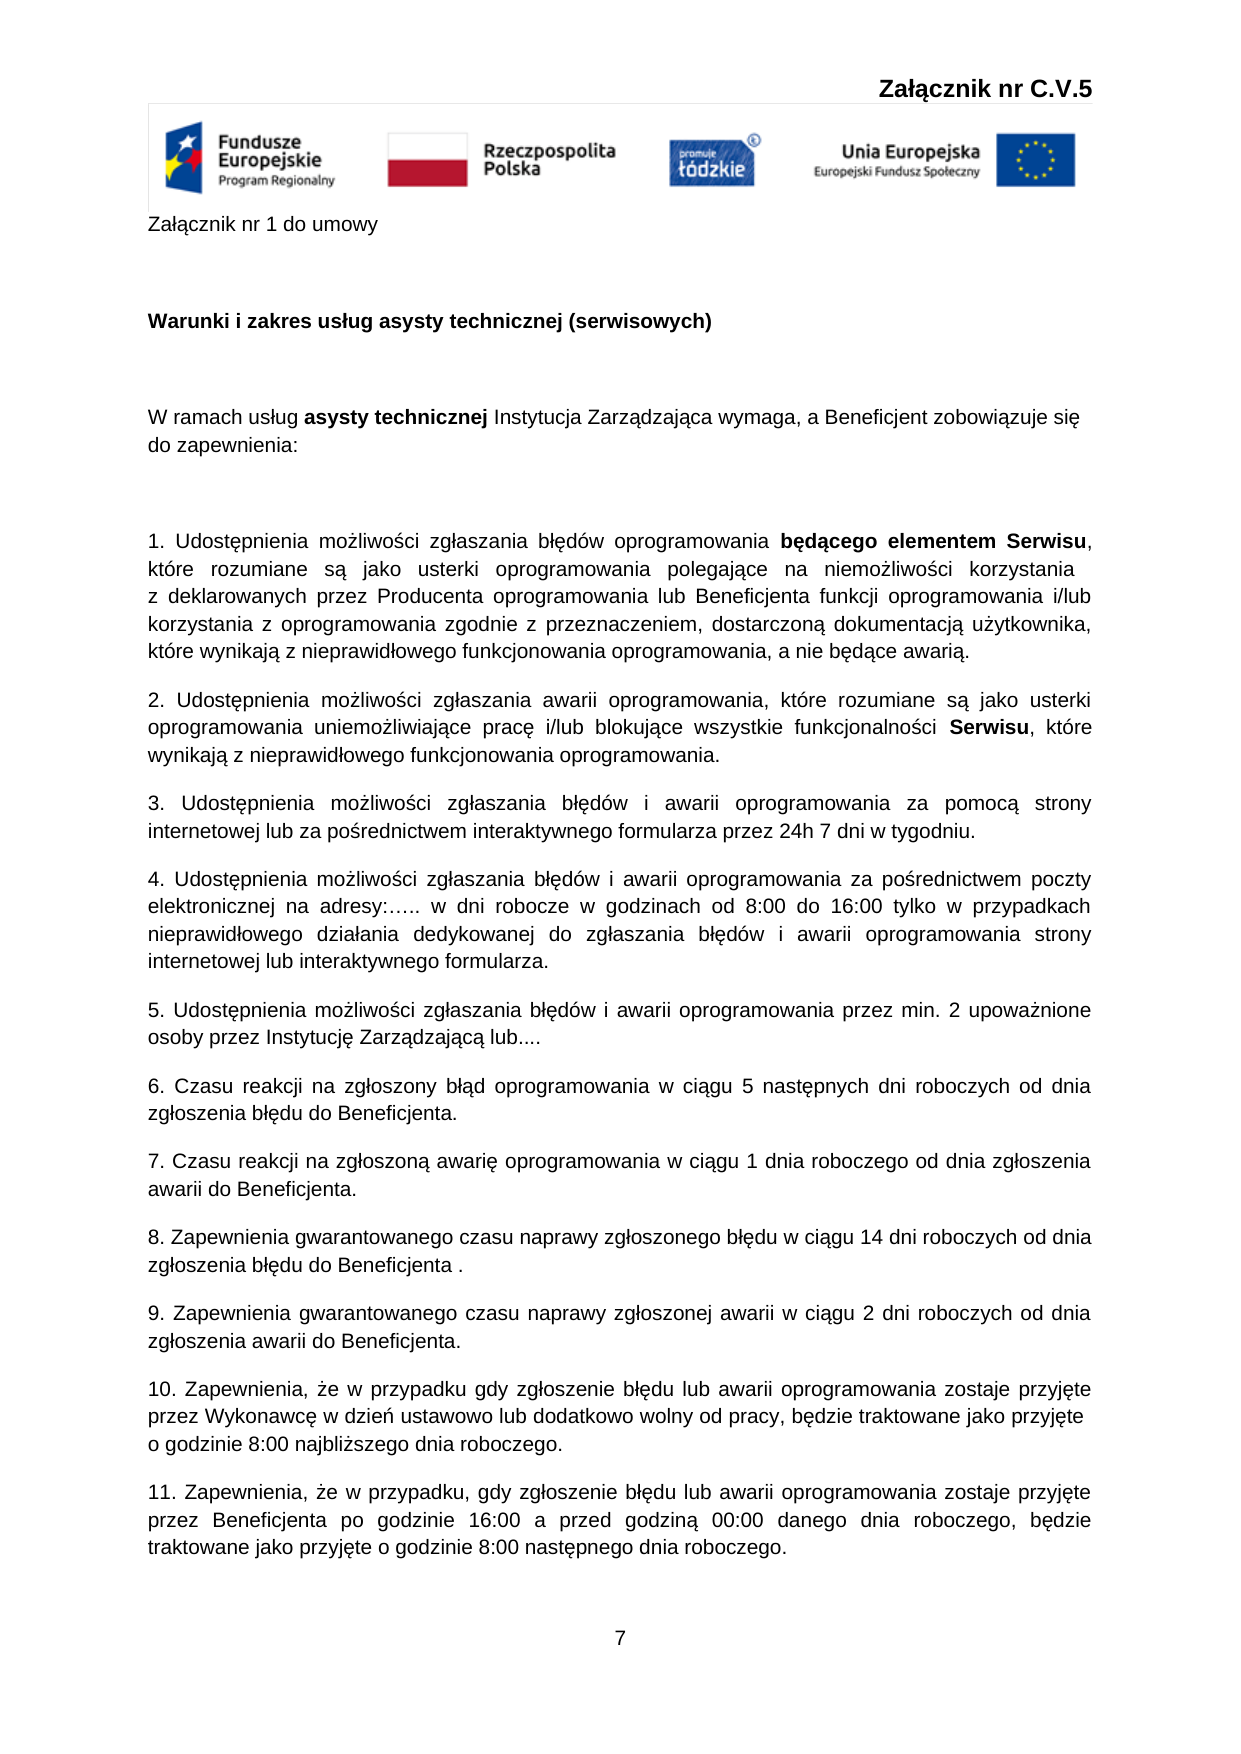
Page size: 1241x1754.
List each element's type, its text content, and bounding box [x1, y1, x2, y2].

text 4. Udostępnienia możliwości zgłaszania błędów i awarii oprogramowania za pośrednictwem poczty elektronicznej na adresy:….. w dni robocze w godzinach od 8:00 do 16:00 tylko w przypadkach nieprawidłowego działania dedykowanej do zgłaszania błędów i awarii oprogramowania strony internetowej lub interaktywnego formularza. [148, 867, 1092, 973]
text 10. Zapewnienia, że w przypadku gdy zgłoszenie błędu lub awarii oprogramowania zostaje przyjęte przez Wykonawcę w dzień ustawowo lub dodatkowo wolny od pracy, będzie traktowane jako przyjęte o godzinie 8:00 najbliższego dnia roboczego. [148, 1377, 1092, 1456]
text Załącznik nr 1 do umowy [148, 212, 1092, 236]
text W ramach usług asysty technicznej Instytucja Zarządzająca wymaga, a Beneficjent zobowiązuje się do zapewnienia: [148, 405, 1092, 457]
text Warunki i zakres usług asysty technicznej (serwisowych) [148, 308, 1092, 332]
text 11. Zapewnienia, że w przypadku, gdy zgłoszenie błędu lub awarii oprogramowania zostaje przyjęte przez Beneficjenta po godzinie 16:00 a przed godziną 00:00 danego dnia roboczego, będzie traktowane jako przyjęte o godzinie 8:00 następnego dnia roboczego. [148, 1480, 1092, 1559]
picture [147, 102, 1093, 212]
text 3. Udostępnienia możliwości zgłaszania błędów i awarii oprogramowania za pomocą strony internetowej lub za pośrednictwem interaktywnego formularza przez 24h 7 dni w tygodniu. [148, 791, 1092, 842]
text 8. Zapewnienia gwarantowanego czasu naprawy zgłoszonego błędu w ciągu 14 dni roboczych od dnia zgłoszenia błędu do Beneficjenta . [148, 1225, 1092, 1277]
text 7. Czasu reakcji na zgłoszoną awarię oprogramowania w ciągu 1 dnia roboczego od dnia zgłoszenia awarii do Beneficjenta. [148, 1149, 1092, 1201]
text 9. Zapewnienia gwarantowanego czasu naprawy zgłoszonej awarii w ciągu 2 dni roboczych od dnia zgłoszenia awarii do Beneficjenta. [148, 1301, 1092, 1352]
text 6. Czasu reakcji na zgłoszony błąd oprogramowania w ciągu 5 następnych dni roboczych od dnia zgłoszenia błędu do Beneficjenta. [148, 1073, 1092, 1125]
text 1. Udostępnienia możliwości zgłaszania błędów oprogramowania będącego elementem Serwisu, które rozumiane są jako usterki oprogramowania polegające na niemożliwości korzystania z deklarowanych przez Producenta oprogramowania lub Beneficjenta funkcji oprogramowania i/lub korzystania z oprogramowania zgodnie z przeznaczeniem, dostarczoną dokumentacją użytkownika, które wynikają z nieprawidłowego funkcjonowania oprogramowania, a nie będące awarią. [148, 529, 1092, 663]
text 2. Udostępnienia możliwości zgłaszania awarii oprogramowania, które rozumiane są jako usterki oprogramowania uniemożliwiające pracę i/lub blokujące wszystkie funkcjonalności Serwisu, które wynikają z nieprawidłowego funkcjonowania oprogramowania. [148, 688, 1092, 767]
text 5. Udostępnienia możliwości zgłaszania błędów i awarii oprogramowania przez min. 2 upoważnione osoby przez Instytucję Zarządzającą lub.... [148, 998, 1092, 1049]
